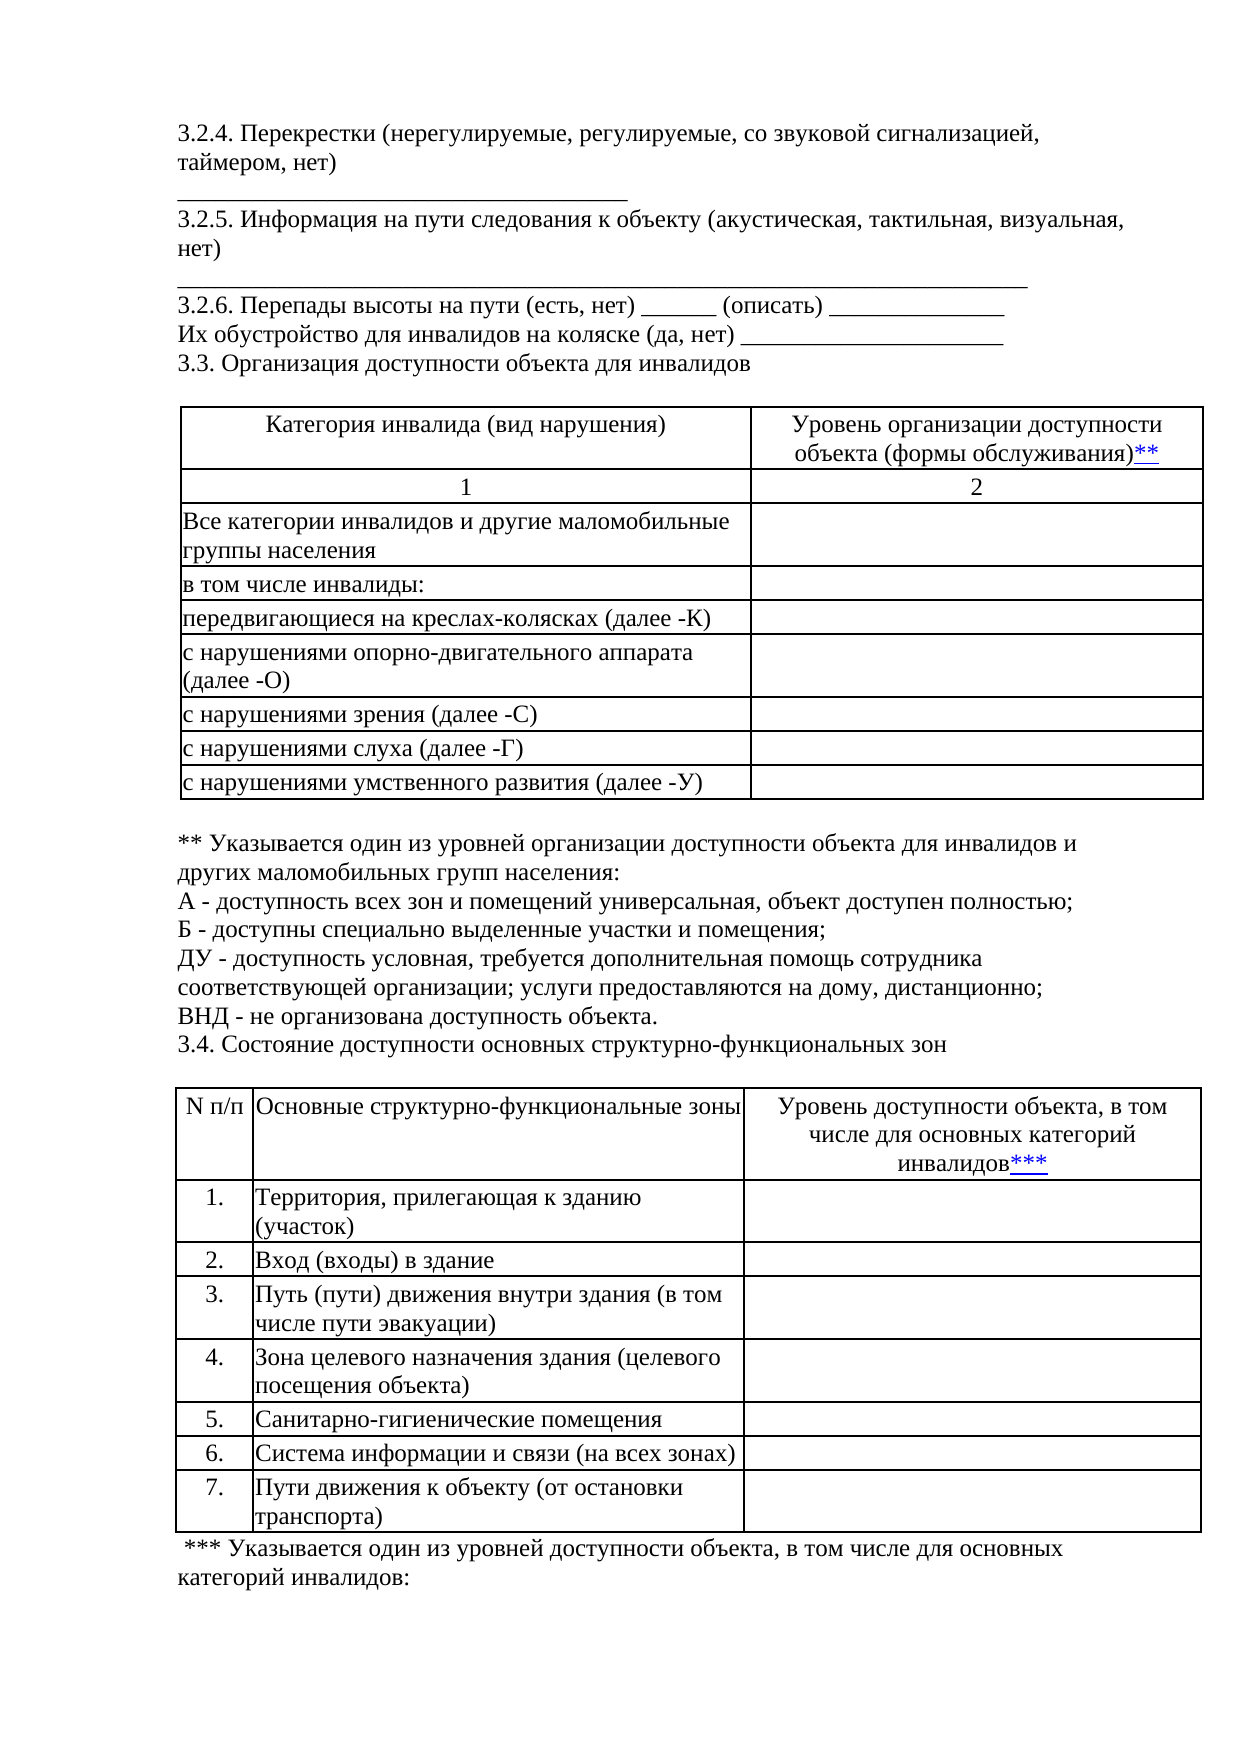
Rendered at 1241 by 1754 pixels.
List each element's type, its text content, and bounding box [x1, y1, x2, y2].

table_cell [752, 698, 1202, 729]
table_cell [752, 601, 1202, 633]
table_cell 4. [177, 1340, 252, 1401]
text ____________________________________ [177, 176, 1152, 204]
text Их обустройство для инвалидов на коляске (да, нет) _____________________ [177, 319, 1152, 348]
table_cell 7. [177, 1471, 252, 1531]
text ____________________________________________________________________ [177, 262, 1152, 291]
table_cell [745, 1403, 1200, 1434]
table_cell передвигающиеся на креслах-колясках (далее -К) [182, 601, 750, 633]
table_cell в том числе инвалиды: [182, 567, 750, 599]
table_cell с нарушениями умственного развития (далее -У) [182, 766, 750, 797]
table_cell с нарушениями слуха (далее -Г) [182, 732, 750, 763]
table_cell 6. [177, 1437, 252, 1468]
table_cell [745, 1340, 1200, 1401]
text ДУ - доступность условная, требуется дополнительная помощь сотрудника соответствующей организации; услуги предоставляются на дому, дистанционно; [177, 943, 1152, 1001]
table_cell [745, 1181, 1200, 1241]
table_cell [752, 504, 1202, 565]
text Б - доступны специально выделенные участки и помещения; [177, 914, 1152, 943]
table_cell [745, 1277, 1200, 1338]
table_cell 1 [182, 470, 750, 502]
table_cell 2 [752, 470, 1202, 502]
text 3.3. Организация доступности объекта для инвалидов [177, 348, 1152, 377]
table_cell с нарушениями опорно-двигательного аппарата (далее -О) [182, 635, 750, 696]
table_header Основные структурно-функциональные зоны [254, 1089, 743, 1178]
table_cell [752, 567, 1202, 599]
table_header Категория инвалида (вид нарушения) [182, 408, 750, 468]
table_cell [745, 1437, 1200, 1468]
table_cell [752, 635, 1202, 696]
table_cell Зона целевого назначения здания (целевого посещения объекта) [254, 1340, 743, 1401]
table_cell Санитарно-гигиенические помещения [254, 1403, 743, 1434]
table_cell 3. [177, 1277, 252, 1338]
table_cell Вход (входы) в здание [254, 1243, 743, 1275]
text 3.2.4. Перекрестки (нерегулируемые, регулируемые, со звуковой сигнализацией, таймером, нет) [177, 118, 1152, 176]
text А - доступность всех зон и помещений универсальная, объект доступен полностью; [177, 886, 1152, 914]
table_cell 1. [177, 1181, 252, 1241]
text *** Указывается один из уровней доступности объекта, в том числе для основных категорий инвалидов: [177, 1533, 1152, 1591]
table_cell 5. [177, 1403, 252, 1434]
table_cell 2. [177, 1243, 252, 1275]
table_cell [745, 1471, 1200, 1531]
table_cell Путь (пути) движения внутри здания (в том числе пути эвакуации) [254, 1277, 743, 1338]
table_header N п/п [177, 1089, 252, 1178]
table_header Уровень организации доступности объекта (формы обслуживания)** [752, 408, 1202, 468]
text 3.2.6. Перепады высоты на пути (есть, нет) ______ (описать) ______________ [177, 291, 1152, 319]
table_cell Пути движения к объекту (от остановки транспорта) [254, 1471, 743, 1531]
table_cell Территория, прилегающая к зданию (участок) [254, 1181, 743, 1241]
table_cell [752, 732, 1202, 763]
table_cell [745, 1243, 1200, 1275]
text 3.2.5. Информация на пути следования к объекту (акустическая, тактильная, визуальная, нет) [177, 204, 1152, 262]
table_header Уровень доступности объекта, в том числе для основных категорий инвалидов*** [745, 1089, 1200, 1178]
table_cell [752, 766, 1202, 797]
table_cell с нарушениями зрения (далее -С) [182, 698, 750, 729]
table_cell Все категории инвалидов и другие маломобильные группы населения [182, 504, 750, 565]
table_cell Система информации и связи (на всех зонах) [254, 1437, 743, 1468]
text 3.4. Состояние доступности основных структурно-функциональных зон [177, 1029, 1152, 1058]
text ВНД - не организована доступность объекта. [177, 1001, 1152, 1029]
text ** Указывается один из уровней организации доступности объекта для инвалидов и других маломобильных групп населения: [177, 828, 1152, 886]
